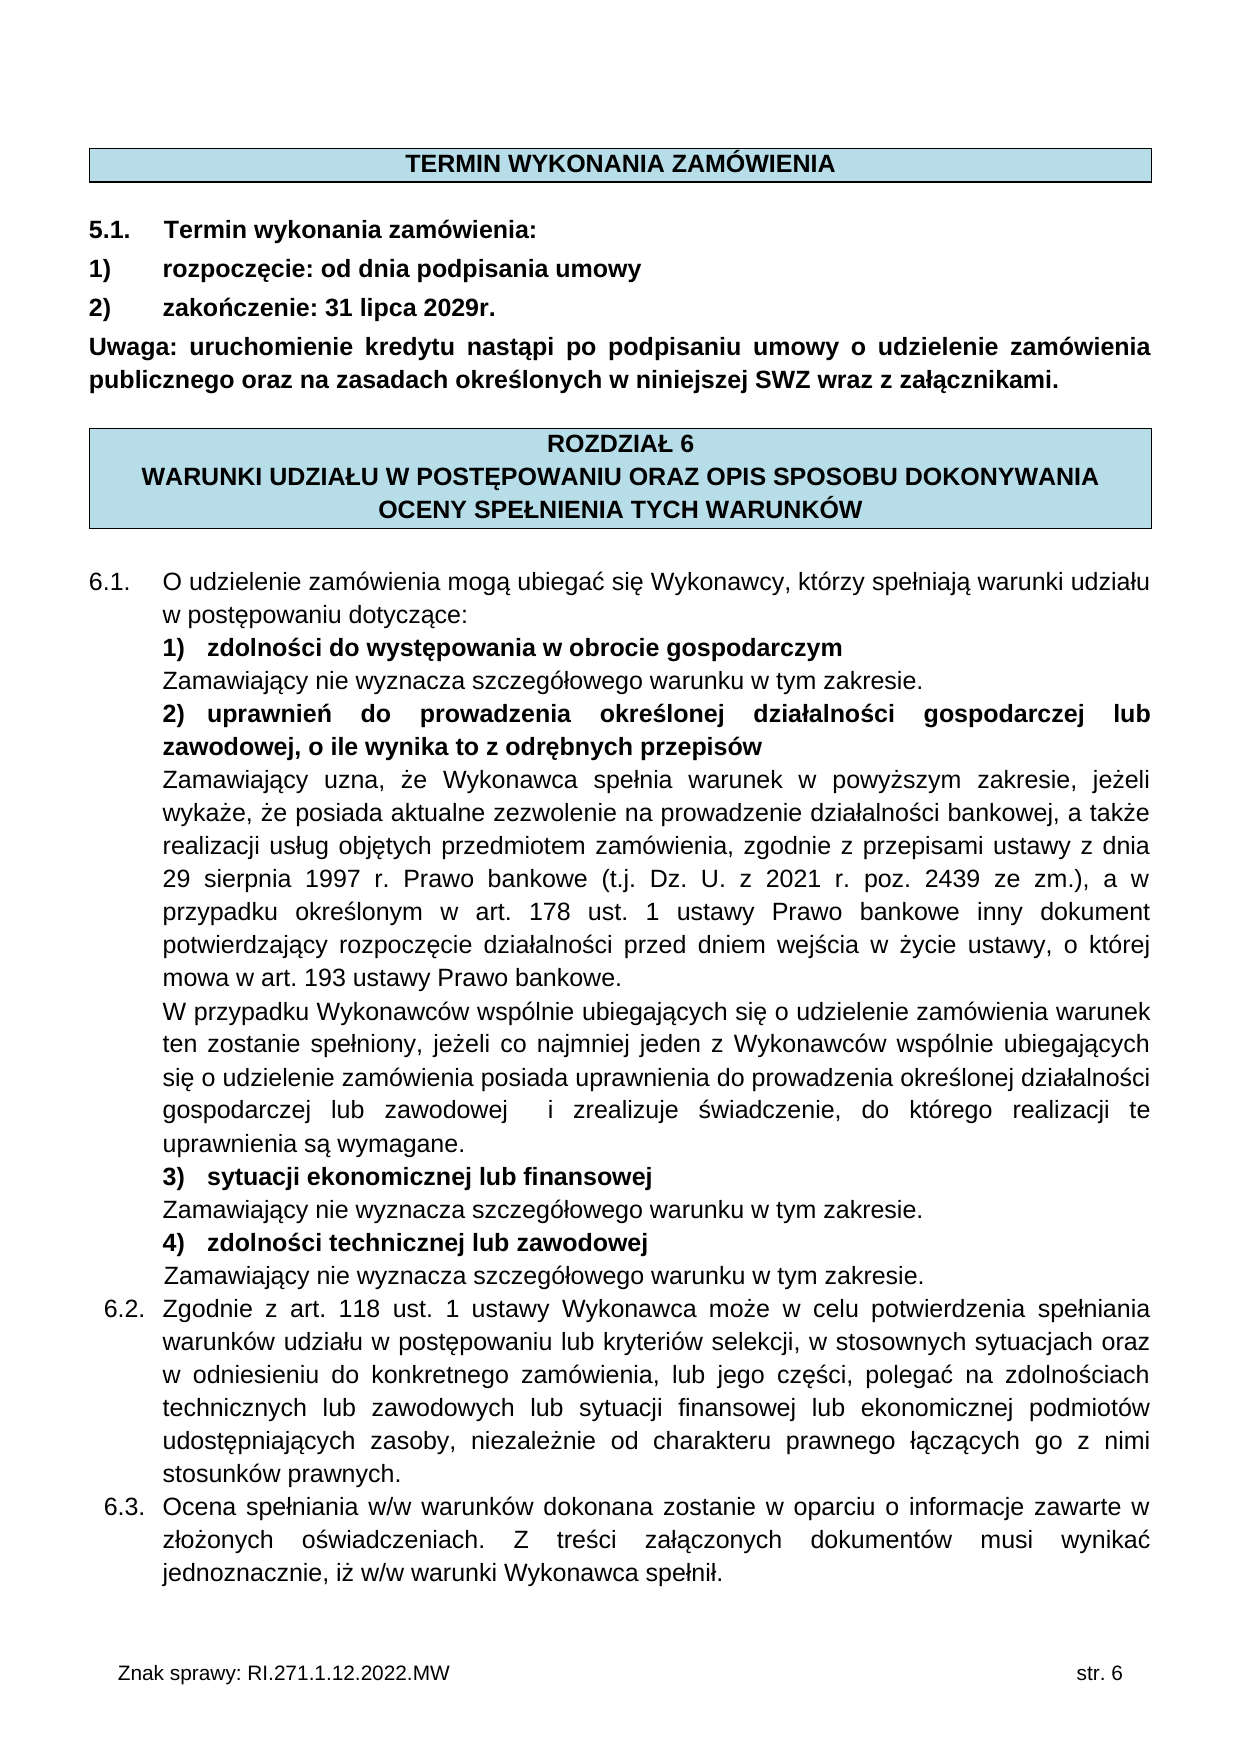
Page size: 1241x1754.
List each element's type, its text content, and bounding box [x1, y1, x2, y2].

list zdolności do występowania w obrocie gospodarczym [162, 633, 1152, 662]
text Zamawiający nie wyznacza szczegółowego warunku w tym zakresie. [89, 1194, 1152, 1223]
text Zamawiający uzna, że Wykonawca spełnia warunek w powyższym zakresie, jeżeli wykaże, że posiada aktualne zezwolenie na prowadzenie działalności bankowej, a także realizacji usług objętych przedmiotem zamówienia, zgodnie z przepisami ustawy z dnia 29 sierpnia 1997 r. Prawo bankowe (t.j. Dz. U. z 2021 r. poz. 2439 ze zm.), a w przypadku określonym w art. 178 ust. 1 ustawy Prawo bankowe inny dokument potwierdzający rozpoczęcie działalności przed dniem wejścia w życie ustawy, o której mowa w art. 193 ustawy Prawo bankowe. [162, 765, 1152, 992]
text Uwaga: uruchomienie kredytu nastąpi po podpisaniu umowy o udzielenie zamówienia publicznego oraz na zasadach określonych w niniejszej SWZ wraz z załącznikami. [89, 332, 1152, 393]
list sytuacji ekonomicznej lub finansowej [162, 1162, 1152, 1190]
list Zamawiający nie wyznacza szczegółowego warunku w tym zakresie. [164, 1261, 1152, 1289]
list uprawnień do prowadzenia określonej działalności gospodarczej lub zawodowej, o ile wynika to z odrębnych przepisów [162, 699, 1152, 761]
list O udzielenie zamówienia mogą ubiegać się Wykonawcy, którzy spełniają warunki udziału w postępowaniu dotyczące: [89, 567, 1152, 629]
list Ocena spełniania w/w warunków dokonana zostanie w oparciu o informacje zawarte w złożonych oświadczeniach. Z treści załączonych dokumentów musi wynikać jednoznacznie, iż w/w warunki Wykonawca spełnił. [103, 1492, 1152, 1587]
table_header ROZDZIAŁ 6 WARUNKI UDZIAŁU W POSTĘPOWANIU ORAZ OPIS SPOSOBU DOKONYWANIA OCENY SPEŁNIENIA TYCH WARUNKÓW [90, 429, 1151, 528]
text W przypadku Wykonawców wspólnie ubiegających się o udzielenie zamówienia warunek ten zostanie spełniony, jeżeli co najmniej jeden z Wykonawców wspólnie ubiegających się o udzielenie zamówienia posiada uprawnienia do prowadzenia określonej działalności gospodarczej lub zawodowej i zrealizuje świadczenie, do którego realizacji te uprawnienia są wymagane. [162, 996, 1152, 1157]
list Zgodnie z art. 118 ust. 1 ustawy Wykonawca może w celu potwierdzenia spełniania warunków udziału w postępowaniu lub kryteriów selekcji, w stosownych sytuacjach oraz w odniesieniu do konkretnego zamówienia, lub jego części, polegać na zdolnościach technicznych lub zawodowych lub sytuacji finansowej lub ekonomicznej podmiotów udostępniających zasoby, niezależnie od charakteru prawnego łączących go z nimi stosunków prawnych. [103, 1294, 1152, 1487]
list zdolności technicznej lub zawodowej [162, 1228, 1152, 1256]
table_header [90, 149, 1151, 181]
list Termin wykonania zamówienia: [89, 215, 1152, 244]
list rozpoczęcie: od dnia podpisania umowy [89, 254, 1152, 283]
text Zamawiający nie wyznacza szczegółowego warunku w tym zakresie. [162, 666, 1152, 695]
list zakończenie: 31 lipca 2029r. [89, 293, 1152, 322]
